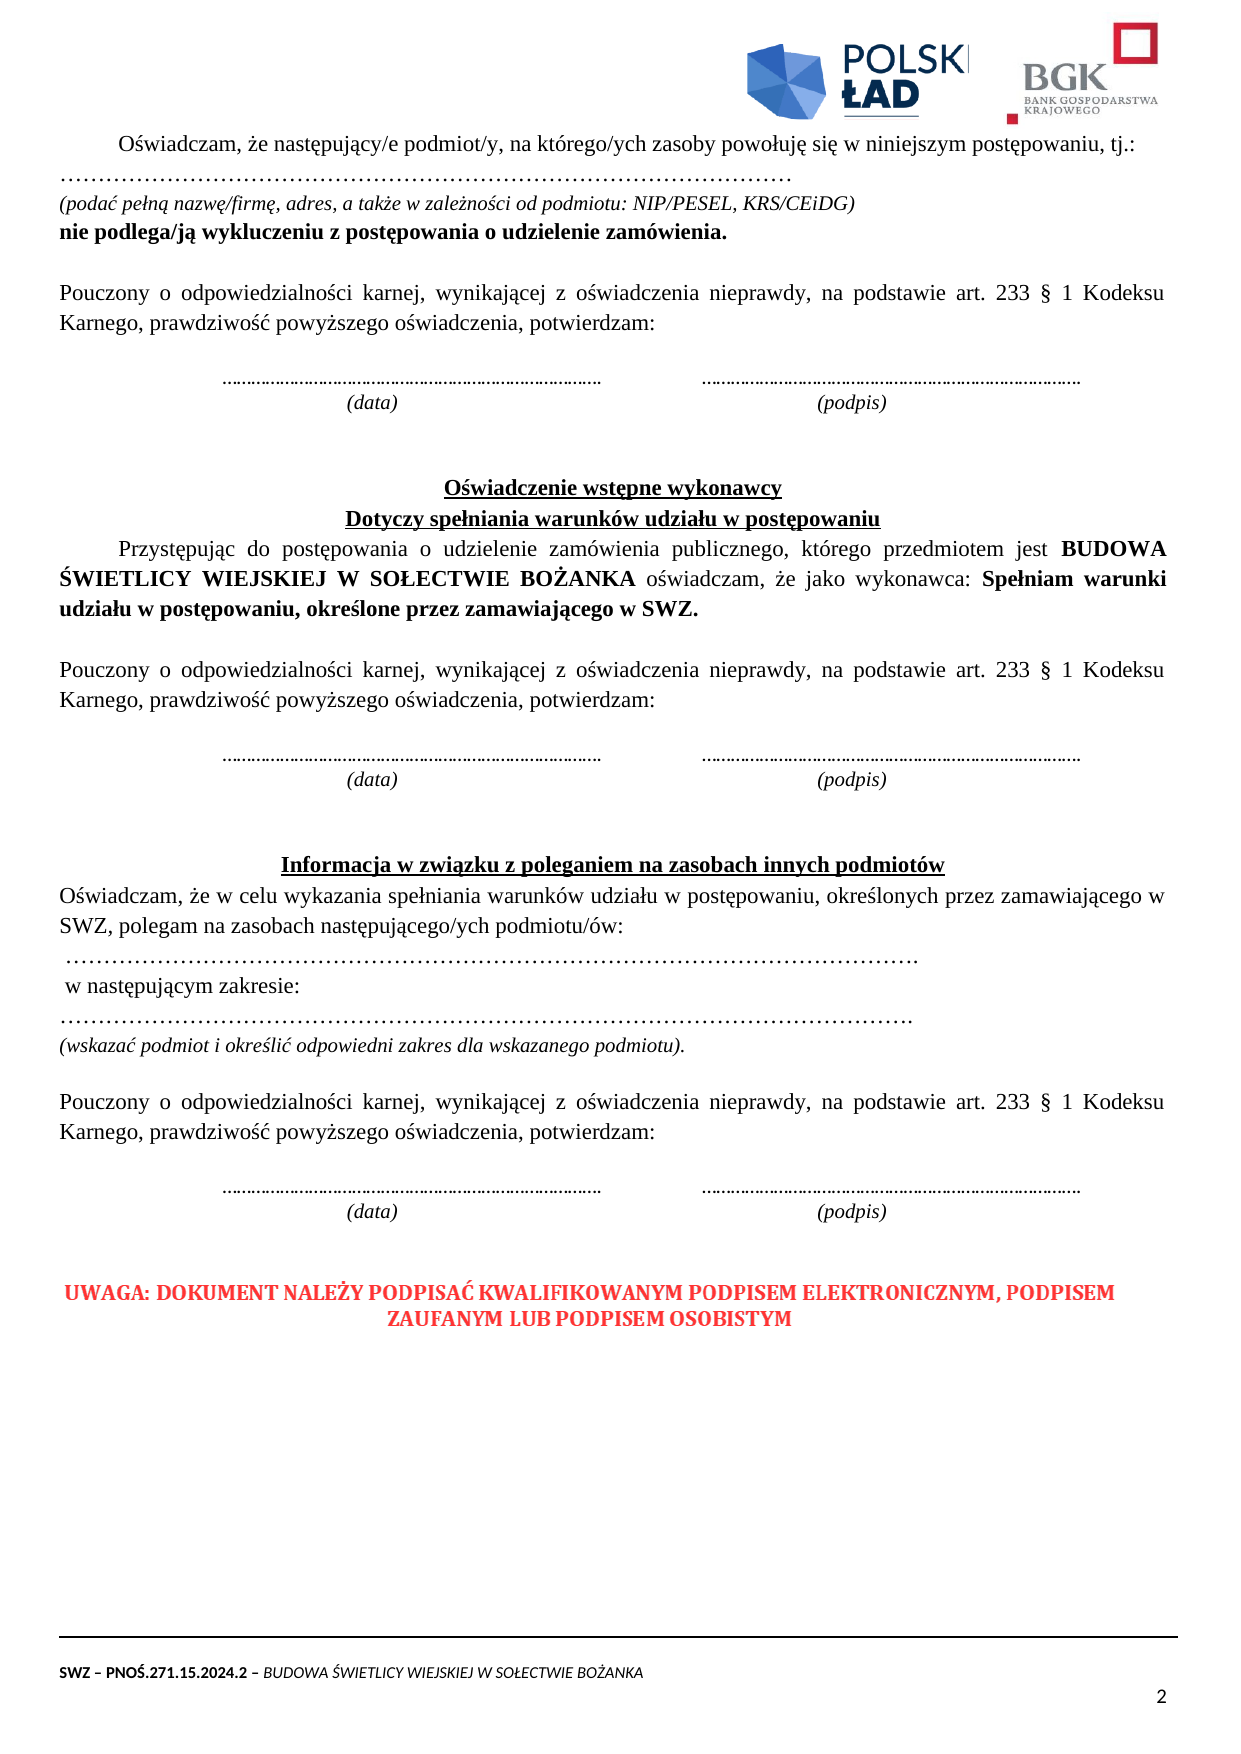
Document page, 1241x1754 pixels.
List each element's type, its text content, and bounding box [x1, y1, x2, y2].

text …………………………………………………………………………………………………. [59, 942, 1167, 968]
picture [1002, 12, 1159, 128]
text (wskazać podmiot i określić odpowiedni zakres dla wskazanego podmiotu). [59, 1033, 1167, 1057]
text Oświadczam, że następujący/e podmiot/y, na którego/ych zasoby powołuję się w niniejszym postępowaniu, tj.: [59, 130, 1167, 157]
text …………………………………………………………………………………… [59, 161, 1167, 187]
text …………………………………………………………………………………………………. [59, 1002, 1167, 1029]
table_header ……………………………………………………………………. (data) [133, 1148, 613, 1223]
picture [59, 1279, 1123, 1332]
table_header ……………………………………………………………………. (podpis) [613, 339, 1092, 414]
text w następującym zakresie: [59, 972, 1167, 999]
text Oświadczam, że w celu wykazania spełniania warunków udziału w postępowaniu, określonych przez zamawiającego w SWZ, polegam na zasobach następującego/ych podmiotu/ów: [59, 882, 1167, 938]
text nie podlega/ją wykluczeniu z postępowania o udzielenie zamówienia. [59, 218, 1167, 245]
text (podać pełną nazwę/firmę, adres, a także w zależności od podmiotu: NIP/PESEL, KRS/CEiDG) [59, 191, 1167, 215]
table_header ……………………………………………………………………. (podpis) [613, 1148, 1092, 1223]
table_header ……………………………………………………………………. (data) [133, 339, 613, 414]
table_header ……………………………………………………………………. (data) [133, 716, 613, 791]
table_header ……………………………………………………………………. (podpis) [613, 716, 1092, 791]
text Oświadczenie wstępne wykonawcy Dotyczy spełniania warunków udziału w postępowaniu [59, 474, 1167, 531]
picture [746, 44, 969, 119]
text Informacja w związku z poleganiem na zasobach innych podmiotów [59, 851, 1167, 878]
text Przystępując do postępowania o udzielenie zamówienia publicznego, którego przedmiotem jest BUDOWA ŚWIETLICY WIEJSKIEJ W SOŁECTWIE BOŻANKA oświadczam, że jako wykonawca: Spełniam warunki udziału w postępowaniu, określone przez zamawiającego w SWZ. [59, 535, 1167, 622]
